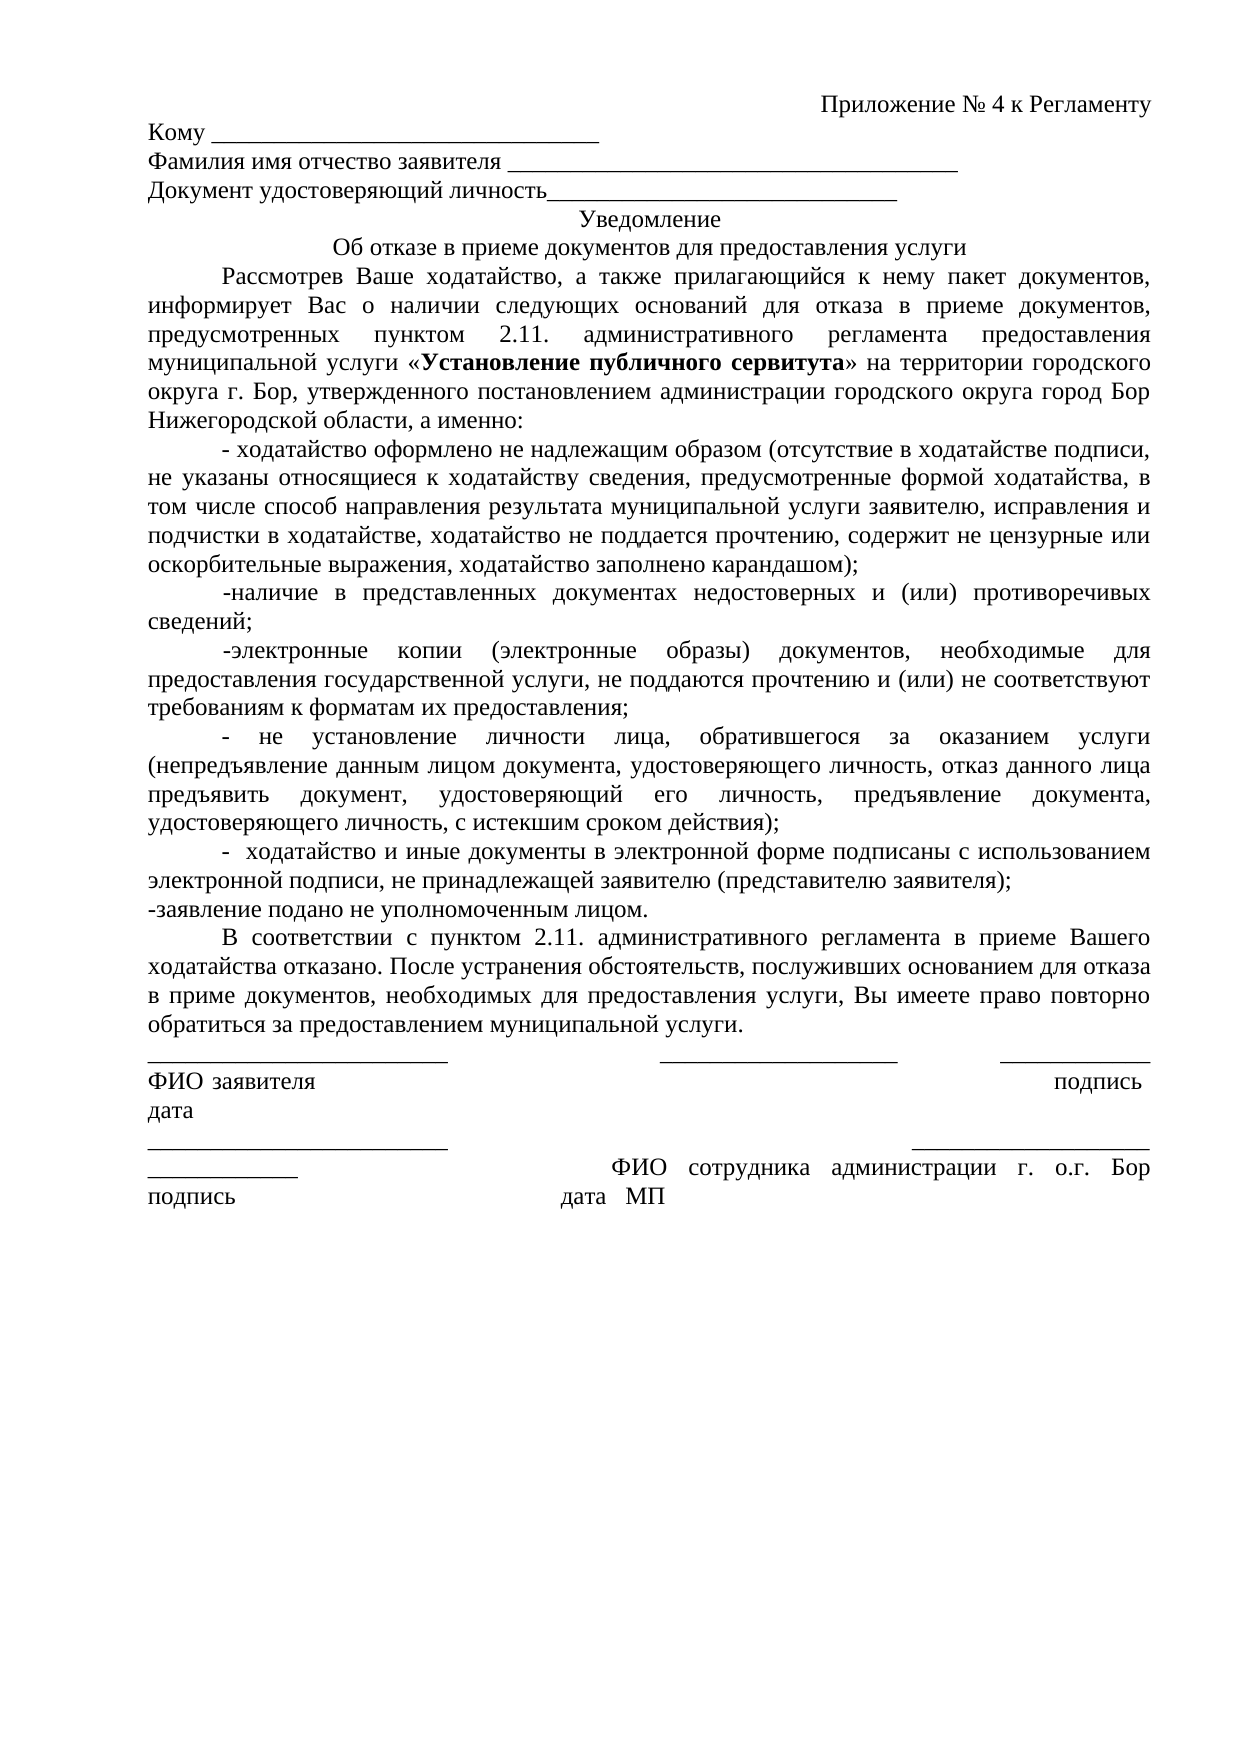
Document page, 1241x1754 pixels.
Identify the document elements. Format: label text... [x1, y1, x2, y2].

text ________________________ ___________________ ____________ ФИО сотрудника администрации г. о.г. Бор подпись дата МП [148, 1124, 1152, 1210]
text - не установление личности лица, обратившегося за оказанием услуги (непредъявление данным лицом документа, удостоверяющего личность, отказ данного лица предъявить документ, удостоверяющий его личность, предъявление документа, удостоверяющего личность, с истекшим сроком действия); [148, 721, 1152, 836]
text В соответствии с пунктом 2.11. административного регламента в приеме Вашего ходатайства отказано. После устранения обстоятельств, послуживших основанием для отказа в приме документов, необходимых для предоставления услуги, Вы имеете право повторно обратиться за предоставлением муниципальной услуги. [148, 922, 1152, 1037]
text Уведомление [148, 204, 1152, 232]
text ________________________ ___________________ ____________ ФИО заявителя подпись дата [148, 1037, 1152, 1124]
text -заявление подано не уполномоченным лицом. [148, 894, 1152, 922]
text - ходатайство и иные документы в электронной форме подписаны с использованием электронной подписи, не принадлежащей заявителю (представителю заявителя); [148, 836, 1152, 894]
text Об отказе в приеме документов для предоставления услуги [148, 232, 1152, 261]
text -наличие в представленных документах недостоверных и (или) противоречивых сведений; [148, 577, 1152, 635]
text Приложение № 4 к Регламенту [148, 89, 1152, 117]
text - ходатайство оформлено не надлежащим образом (отсутствие в ходатайстве подписи, не указаны относящиеся к ходатайству сведения, предусмотренные формой ходатайства, в том числе способ направления результата муниципальной услуги заявителю, исправления и подчистки в ходатайстве, ходатайство не поддается прочтению, содержит не цензурные или оскорбительные выражения, ходатайство заполнено карандашом); [148, 434, 1152, 577]
text Рассмотрев Ваше ходатайство, а также прилагающийся к нему пакет документов, информирует Вас о наличии следующих оснований для отказа в приеме документов, предусмотренных пунктом 2.11. административного регламента предоставления муниципальной услуги «Установление публичного сервитута» на территории городского округа г. Бор, утвержденного постановлением администрации городского округа город Бор Нижегородской области, а именно: [148, 261, 1152, 434]
text -электронные копии (электронные образы) документов, необходимые для предоставления государственной услуги, не поддаются прочтению и (или) не соответствуют требованиям к форматам их предоставления; [148, 635, 1152, 721]
text Фамилия имя отчество заявителя ____________________________________ Документ удостоверяющий личность____________________________ [148, 146, 1152, 204]
text Кому _______________________________ [148, 117, 1152, 146]
